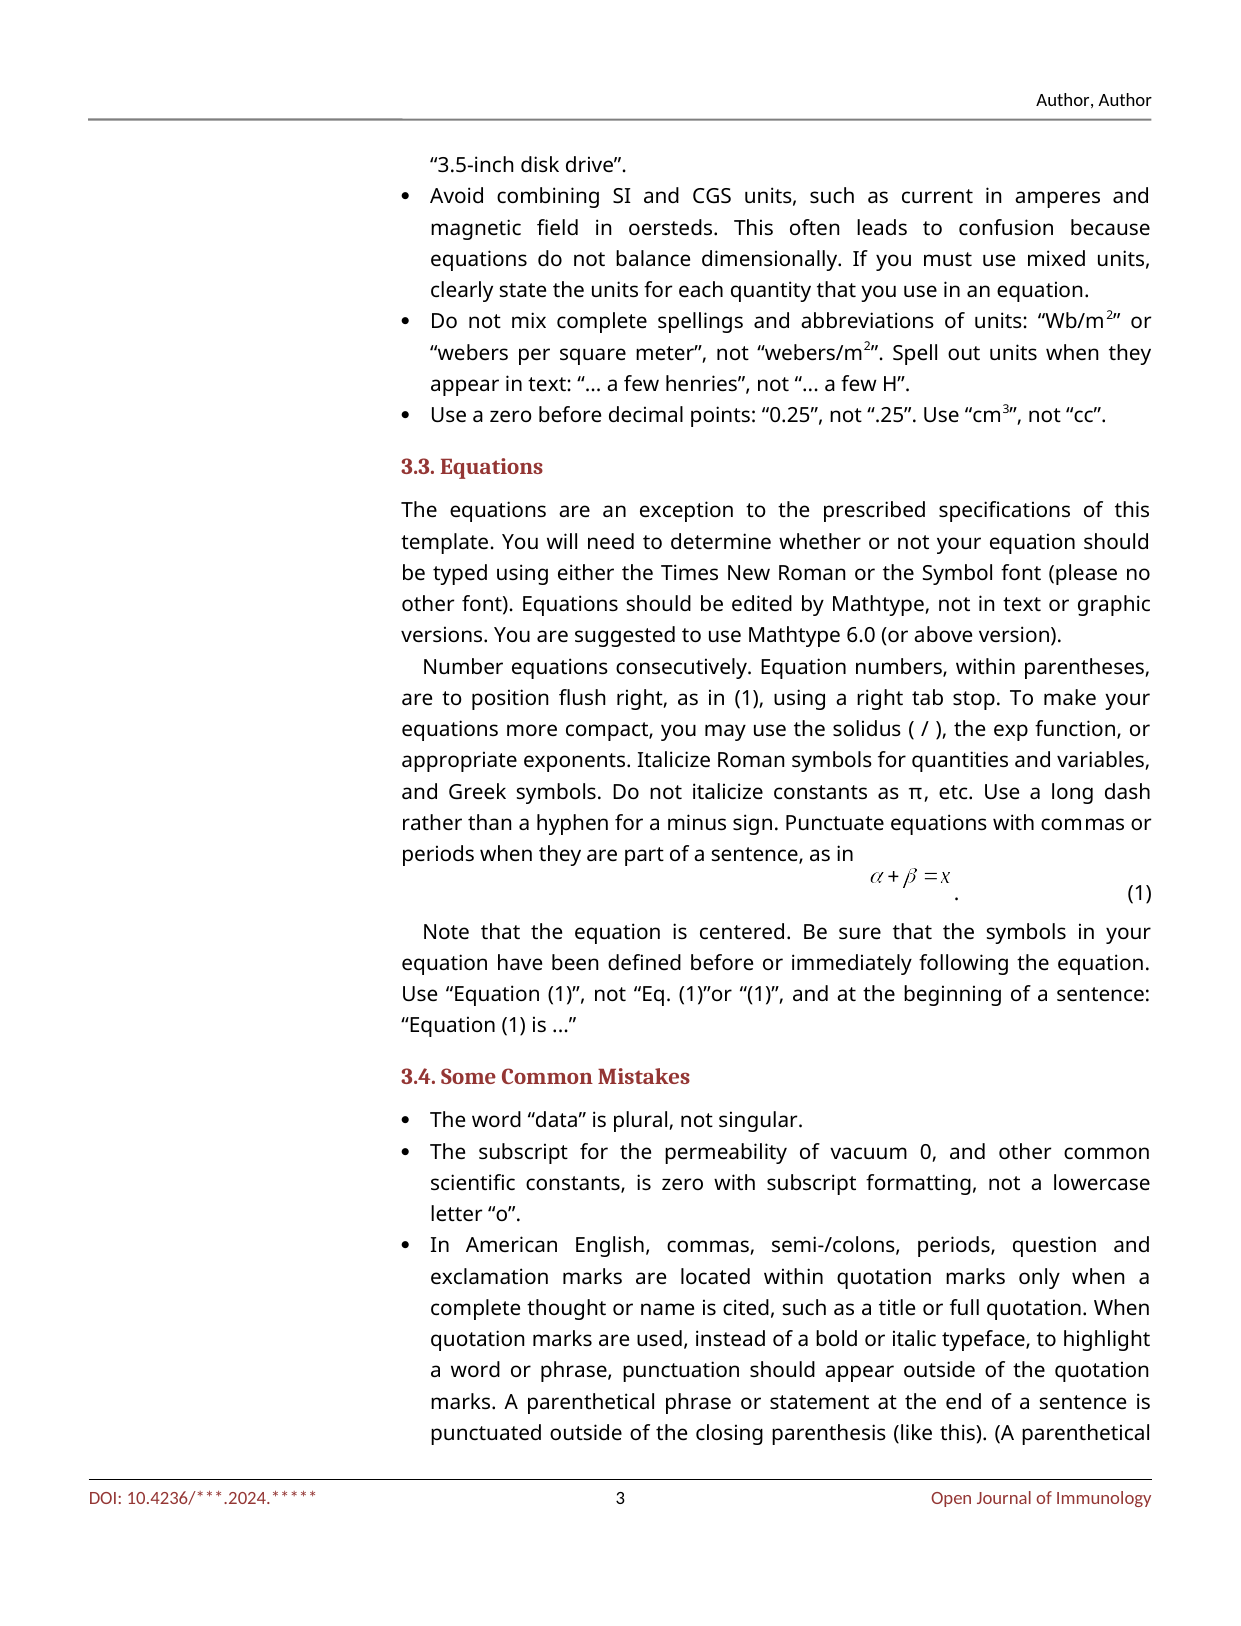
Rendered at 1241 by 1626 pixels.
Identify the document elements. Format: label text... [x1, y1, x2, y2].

list Use a zero before decimal points: “0.25”, not “.25”. Use “cm3”, not “cc”. [402, 398, 1152, 429]
text Note that the equation is centered. Be sure that the symbols in your equation have been defined before or immediately following the equation. Use “Equation (1)”, not “Eq. (1)”or “(1)”, and at the beginning of a sentence: “Equation (1) is ...” [401, 914, 1152, 1039]
text 3.4. Some Common Mistakes [401, 1064, 1152, 1090]
text Number equations consecutively. Equation numbers, within parentheses, are to position flush right, as in (1), using a right tab stop. To make your equations more compact, you may use the solidus ( / ), the exp function, or appropriate exponents. Italicize Roman symbols for quantities and variables, and Greek symbols. Do not italicize constants as π, etc. Use a long dash rather than a hyphen for a minus sign. Punctuate equations with commas or periods when they are part of a sentence, as in [401, 649, 1152, 868]
list Do not mix complete spellings and abbreviations of units: “Wb/m2” or “webers per square meter”, not “webers/m2”. Spell out units when they appear in text: “... a few henries”, not “... a few H”. [402, 304, 1152, 398]
list The word “data” is plural, not singular. [402, 1103, 1152, 1134]
text The equations are an exception to the prescribed specifications of this template. You will need to determine whether or not your equation should be typed using either the Times New Roman or the Symbol font (please no other font). Equations should be edited by Mathtype, not in text or graphic versions. You are suggested to use Mathtype 6.0 (or above version). [401, 493, 1152, 649]
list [402, 1228, 1152, 1447]
text . (1) [401, 875, 1152, 907]
list The subscript for the permeability of vacuum 0, and other common scientific constants, is zero with subscript formatting, not a lowercase letter “o”. [402, 1134, 1152, 1228]
list Avoid combining SI and CGS units, such as current in amperes and magnetic field in oersteds. This often leads to confusion because equations do not balance dimensionally. If you must use mixed units, clearly state the units for each quantity that you use in an equation. [402, 179, 1152, 304]
text 3.3. Equations [401, 454, 1152, 480]
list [402, 148, 1152, 179]
